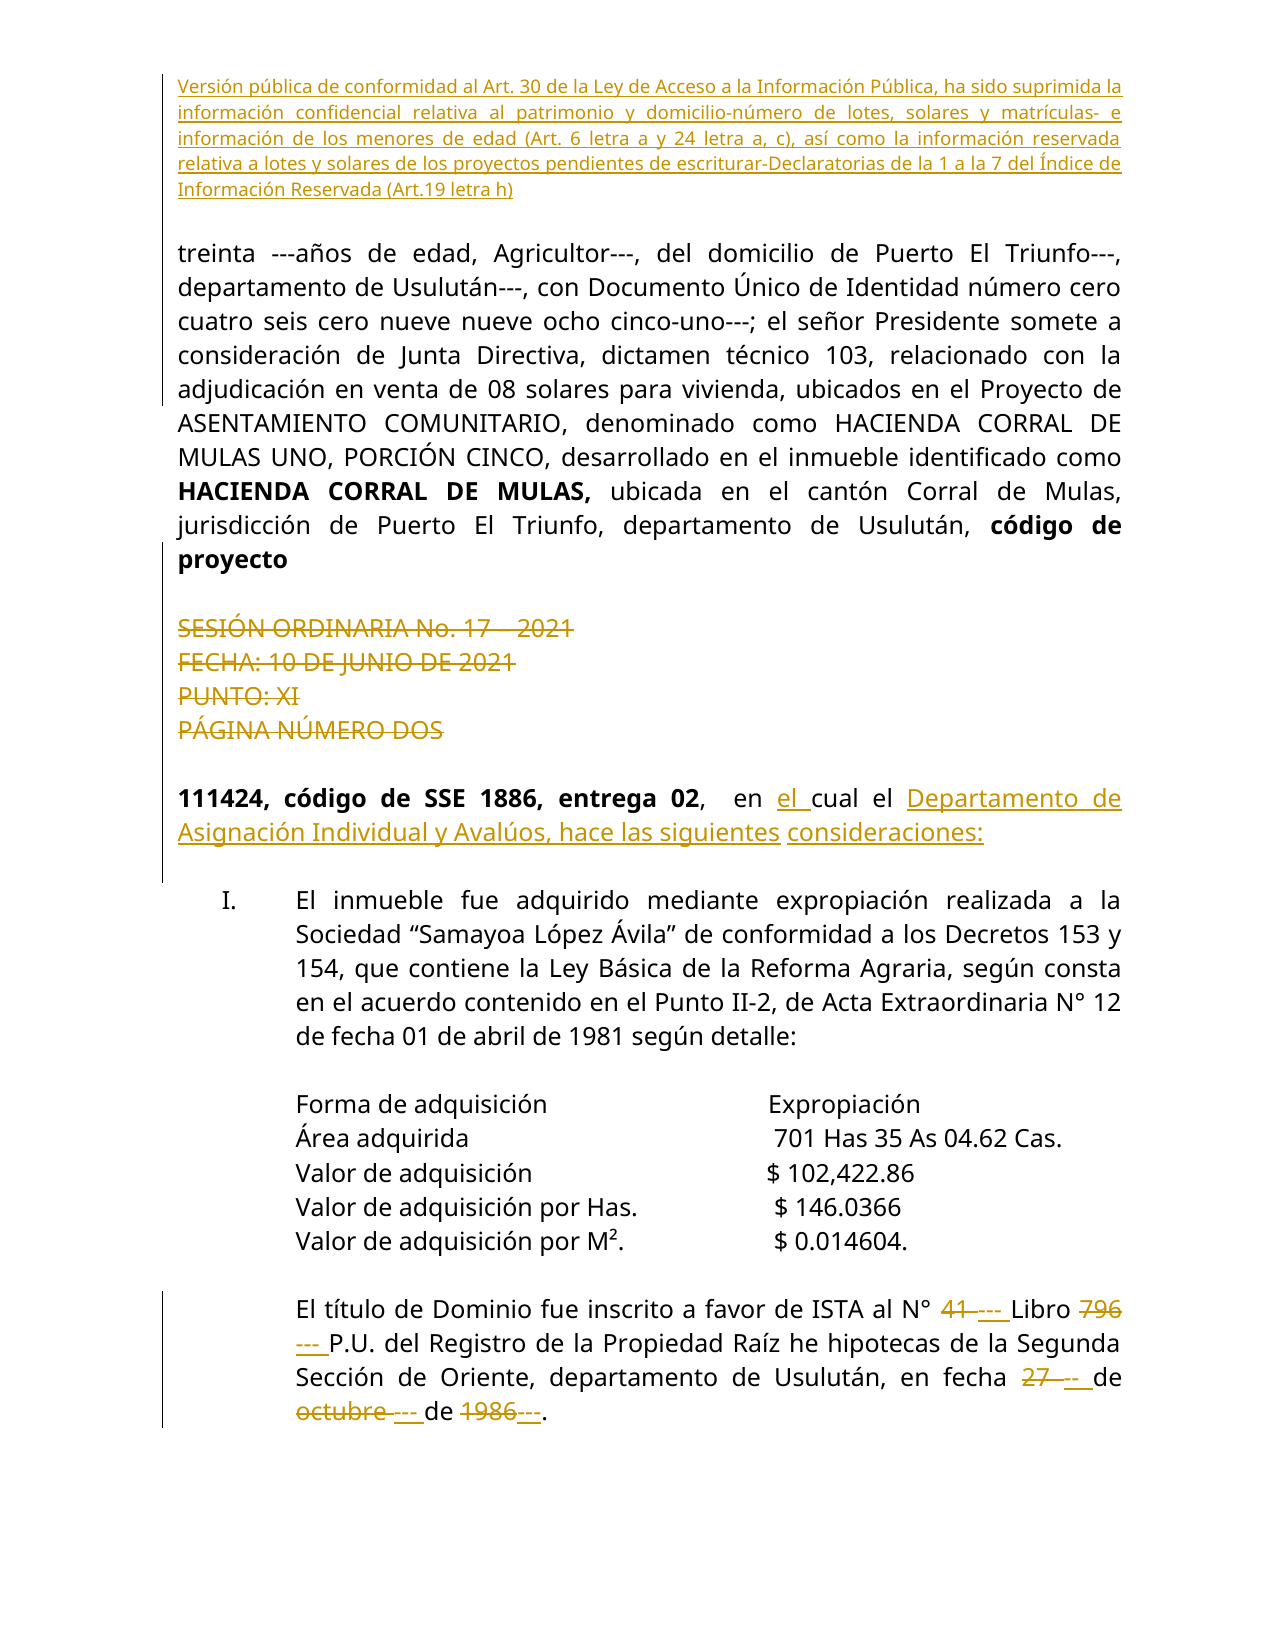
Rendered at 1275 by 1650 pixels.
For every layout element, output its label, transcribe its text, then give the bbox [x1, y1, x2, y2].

text Valor de adquisición $ 102,422.86 [177, 1155, 1122, 1189]
text Área adquirida 701 Has 35 As 04.62 Cas. [177, 1121, 1122, 1155]
text Valor de adquisición por Has. $ 146.0366 [177, 1189, 1122, 1223]
text Forma de adquisición Expropiación [177, 1087, 1122, 1121]
list El título de Dominio fue inscrito a favor de ISTA al N° Libro P.U. del Registro de la Propiedad Raíz he hipotecas de la Segunda Sección de Oriente, departamento de Usulután, en fecha de de . [295, 1291, 1122, 1428]
text 111424, código de SSE 1886, entrega 02, en cual el [177, 781, 1122, 849]
text Valor de adquisición por M². $ 0.014604. [177, 1223, 1122, 1257]
list El inmueble fue adquirido mediante expropiación realizada a la Sociedad “Samayoa López Ávila” de conformidad a los Decretos 153 y 154, que contiene la Ley Básica de la Reforma Agraria, según consta en el acuerdo contenido en el Punto II-2, de Acta Extraordinaria N° 12 de fecha 01 de abril de 1981 según detalle: [222, 883, 1122, 1053]
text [177, 236, 1122, 576]
